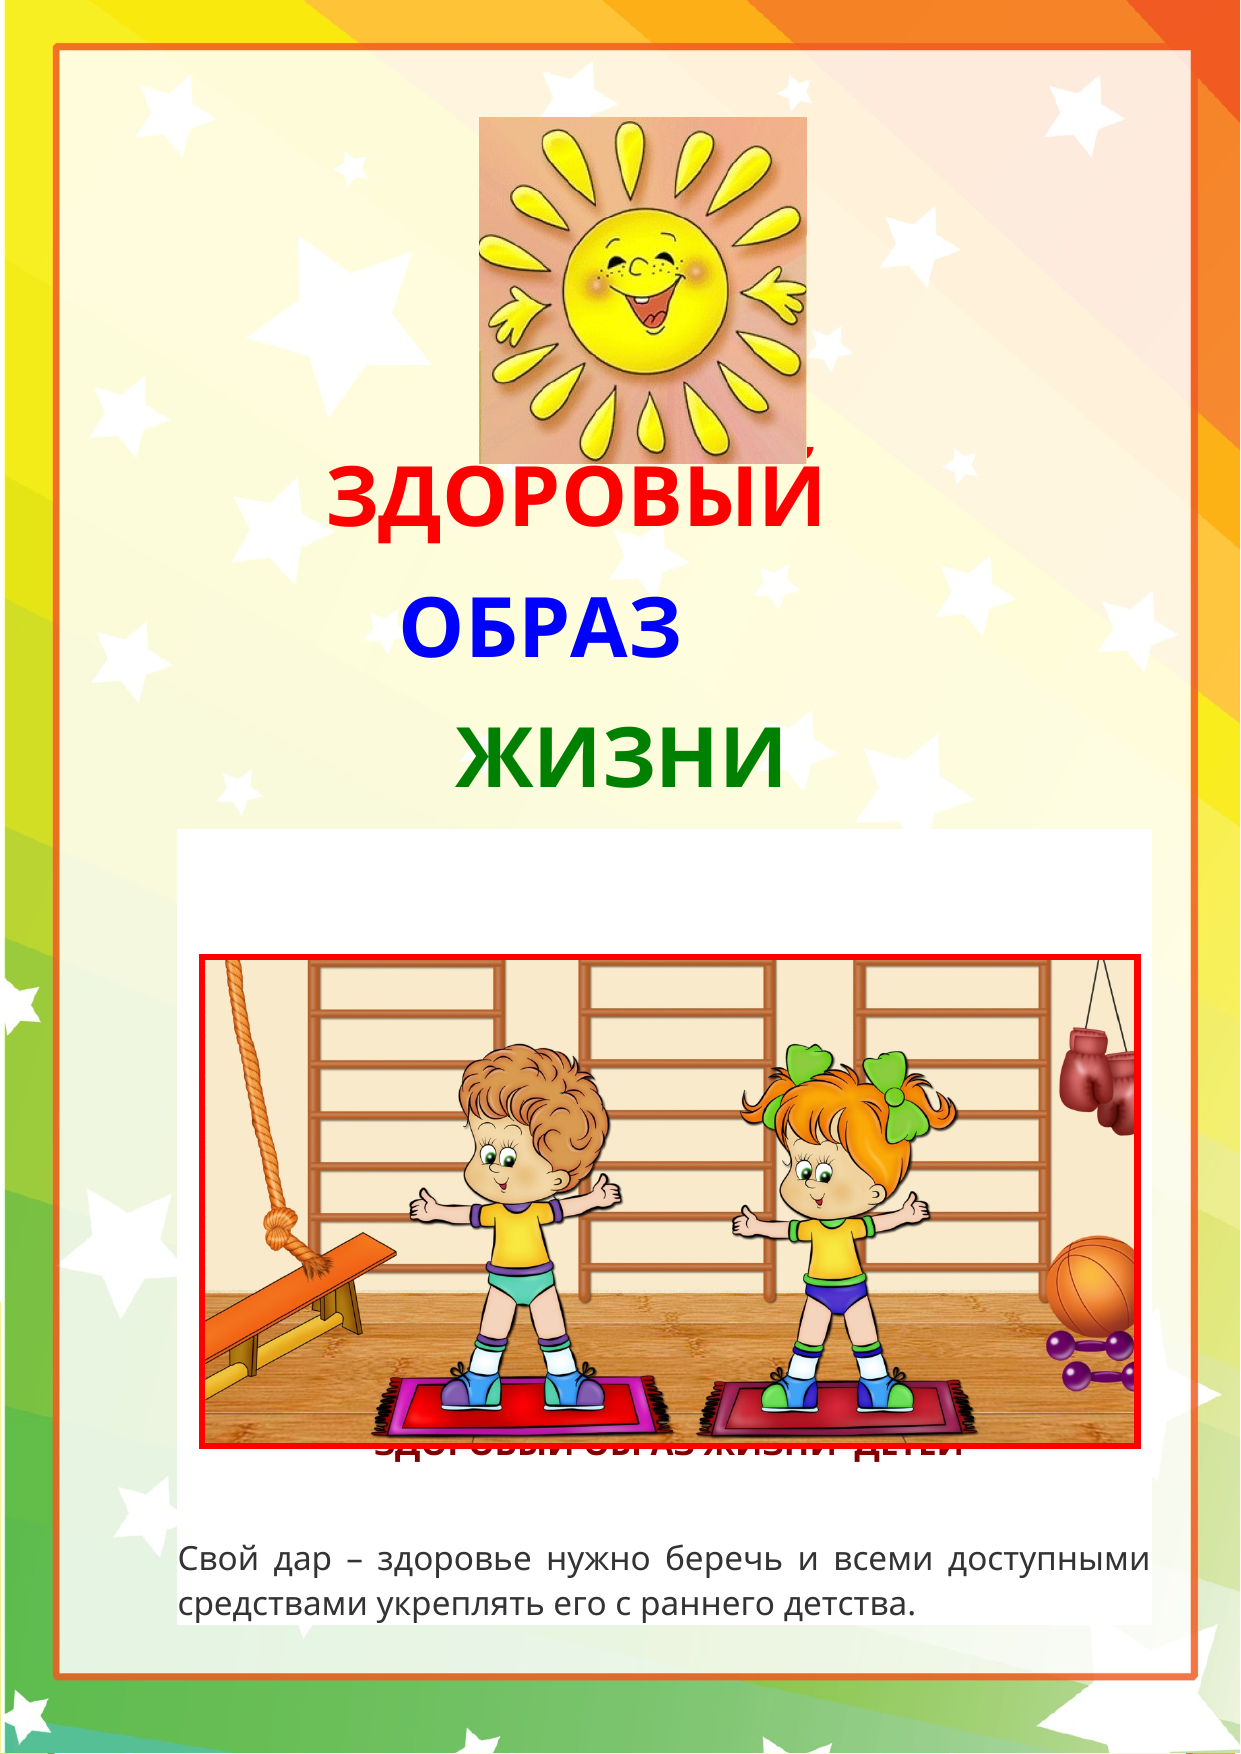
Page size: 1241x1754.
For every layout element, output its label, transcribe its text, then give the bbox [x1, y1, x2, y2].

text ЗДОРОВЫЙ [325, 437, 1152, 551]
text ОБРАЗ ЖИЗНИ [325, 568, 1152, 812]
text Свой дар – здоровье нужно беречь и всеми доступными средствами укреплять его с раннего детства. [177, 1534, 1152, 1625]
picture [0, 0, 1241, 1754]
text Здоровый образ жизни детей [177, 1419, 1152, 1465]
